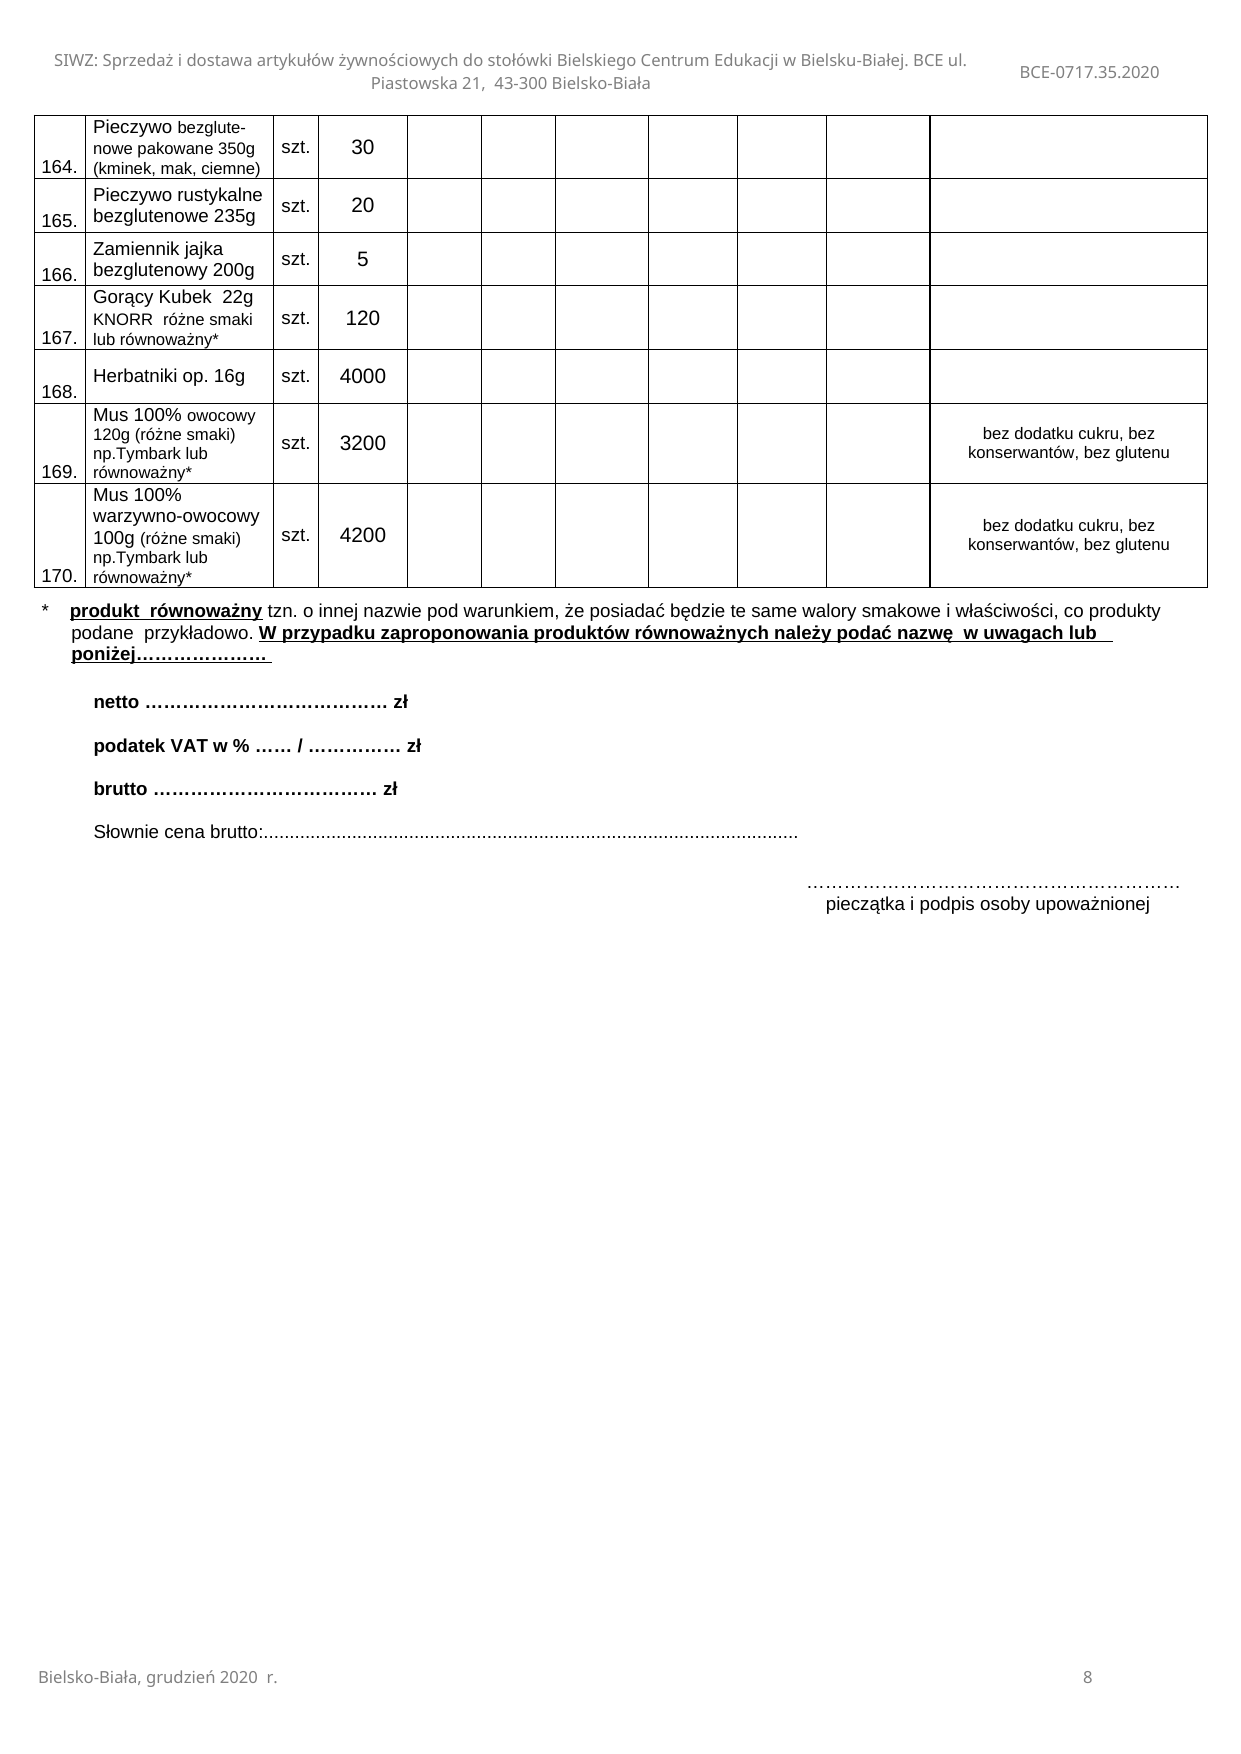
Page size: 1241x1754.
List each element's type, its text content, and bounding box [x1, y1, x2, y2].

table_cell [649, 350, 737, 402]
table_cell [738, 179, 826, 232]
table_cell bez dodatku cukru, bez konserwantów, bez glutenu [931, 484, 1207, 587]
table_cell [408, 286, 481, 349]
table_cell [408, 179, 481, 232]
table_cell [738, 484, 826, 587]
table_cell [35, 179, 85, 232]
table_cell [738, 286, 826, 349]
table_cell [35, 404, 85, 482]
table_cell [35, 350, 85, 402]
table_cell bez dodatku cukru, bez konserwantów, bez glutenu [931, 404, 1207, 482]
table_cell [408, 116, 481, 178]
table_cell [482, 116, 555, 178]
table_cell 5 [319, 233, 407, 285]
table_cell [827, 350, 929, 402]
table_cell [556, 116, 648, 178]
table_cell [482, 286, 555, 349]
table_cell [827, 484, 929, 587]
table_cell [408, 233, 481, 285]
table_cell [931, 179, 1207, 232]
table_cell [738, 116, 826, 178]
table_cell [649, 404, 737, 482]
table_cell Gorący Kubek 22g KNORR różne smaki lub równoważny* [86, 286, 273, 349]
table_cell [482, 404, 555, 482]
table_cell Herbatniki op. 16g [86, 350, 273, 402]
table_cell [931, 116, 1207, 178]
table_cell [738, 233, 826, 285]
table_cell [408, 404, 481, 482]
table_cell [408, 484, 481, 587]
table_cell [931, 286, 1207, 349]
table_cell [556, 233, 648, 285]
table_cell [556, 404, 648, 482]
table_cell szt. [274, 233, 318, 285]
table_cell [556, 484, 648, 587]
table_cell szt. [274, 286, 318, 349]
table_cell Pieczywo bezglute-nowe pakowane 350g (kminek, mak, ciemne) [86, 116, 273, 178]
table_cell [556, 350, 648, 402]
table_cell [738, 404, 826, 482]
table_cell [827, 286, 929, 349]
table_cell szt. [274, 404, 318, 482]
table_cell 4200 [319, 484, 407, 587]
table_cell [649, 179, 737, 232]
table_cell 20 [319, 179, 407, 232]
table_cell 120 [319, 286, 407, 349]
table_cell 4000 [319, 350, 407, 402]
table_cell [556, 179, 648, 232]
table_cell [827, 116, 929, 178]
table_cell Zamiennik jajka bezglutenowy 200g [86, 233, 273, 285]
table_cell szt. [274, 484, 318, 587]
table_cell szt. [274, 116, 318, 178]
table_cell [482, 233, 555, 285]
table_cell Mus 100% owocowy 120g (różne smaki) np.Tymbark lub równoważny* [86, 404, 273, 482]
table_cell [931, 350, 1207, 402]
table_cell [649, 233, 737, 285]
table_cell [649, 116, 737, 178]
table_cell [482, 350, 555, 402]
table_cell [35, 116, 85, 178]
table_cell [827, 179, 929, 232]
table_cell [35, 233, 85, 285]
table_cell [556, 286, 648, 349]
table_cell Mus 100% warzywno-owocowy 100g (różne smaki) np.Tymbark lub równoważny* [86, 484, 273, 587]
table_cell [408, 350, 481, 402]
table_cell [482, 179, 555, 232]
table_cell [482, 484, 555, 587]
table_cell Pieczywo rustykalne bezglutenowe 235g [86, 179, 273, 232]
table_cell [827, 233, 929, 285]
table_cell 3200 [319, 404, 407, 482]
table_cell [649, 286, 737, 349]
table_cell 30 [319, 116, 407, 178]
table_cell [738, 350, 826, 402]
table_cell [35, 484, 85, 587]
table_cell [649, 484, 737, 587]
table_cell szt. [274, 350, 318, 402]
table_cell [35, 286, 85, 349]
table_cell szt. [274, 179, 318, 232]
text * produkt równoważny tzn. o innej nazwie pod warunkiem, że posiadać będzie te same walory smakowe i właściwości, co produkty podane przykładowo. W przypadku zaproponowania produktów równoważnych należy podać nazwę w uwagach lub poniżej………………… [41, 600, 1211, 665]
table_cell [931, 233, 1207, 285]
table_cell [827, 404, 929, 482]
